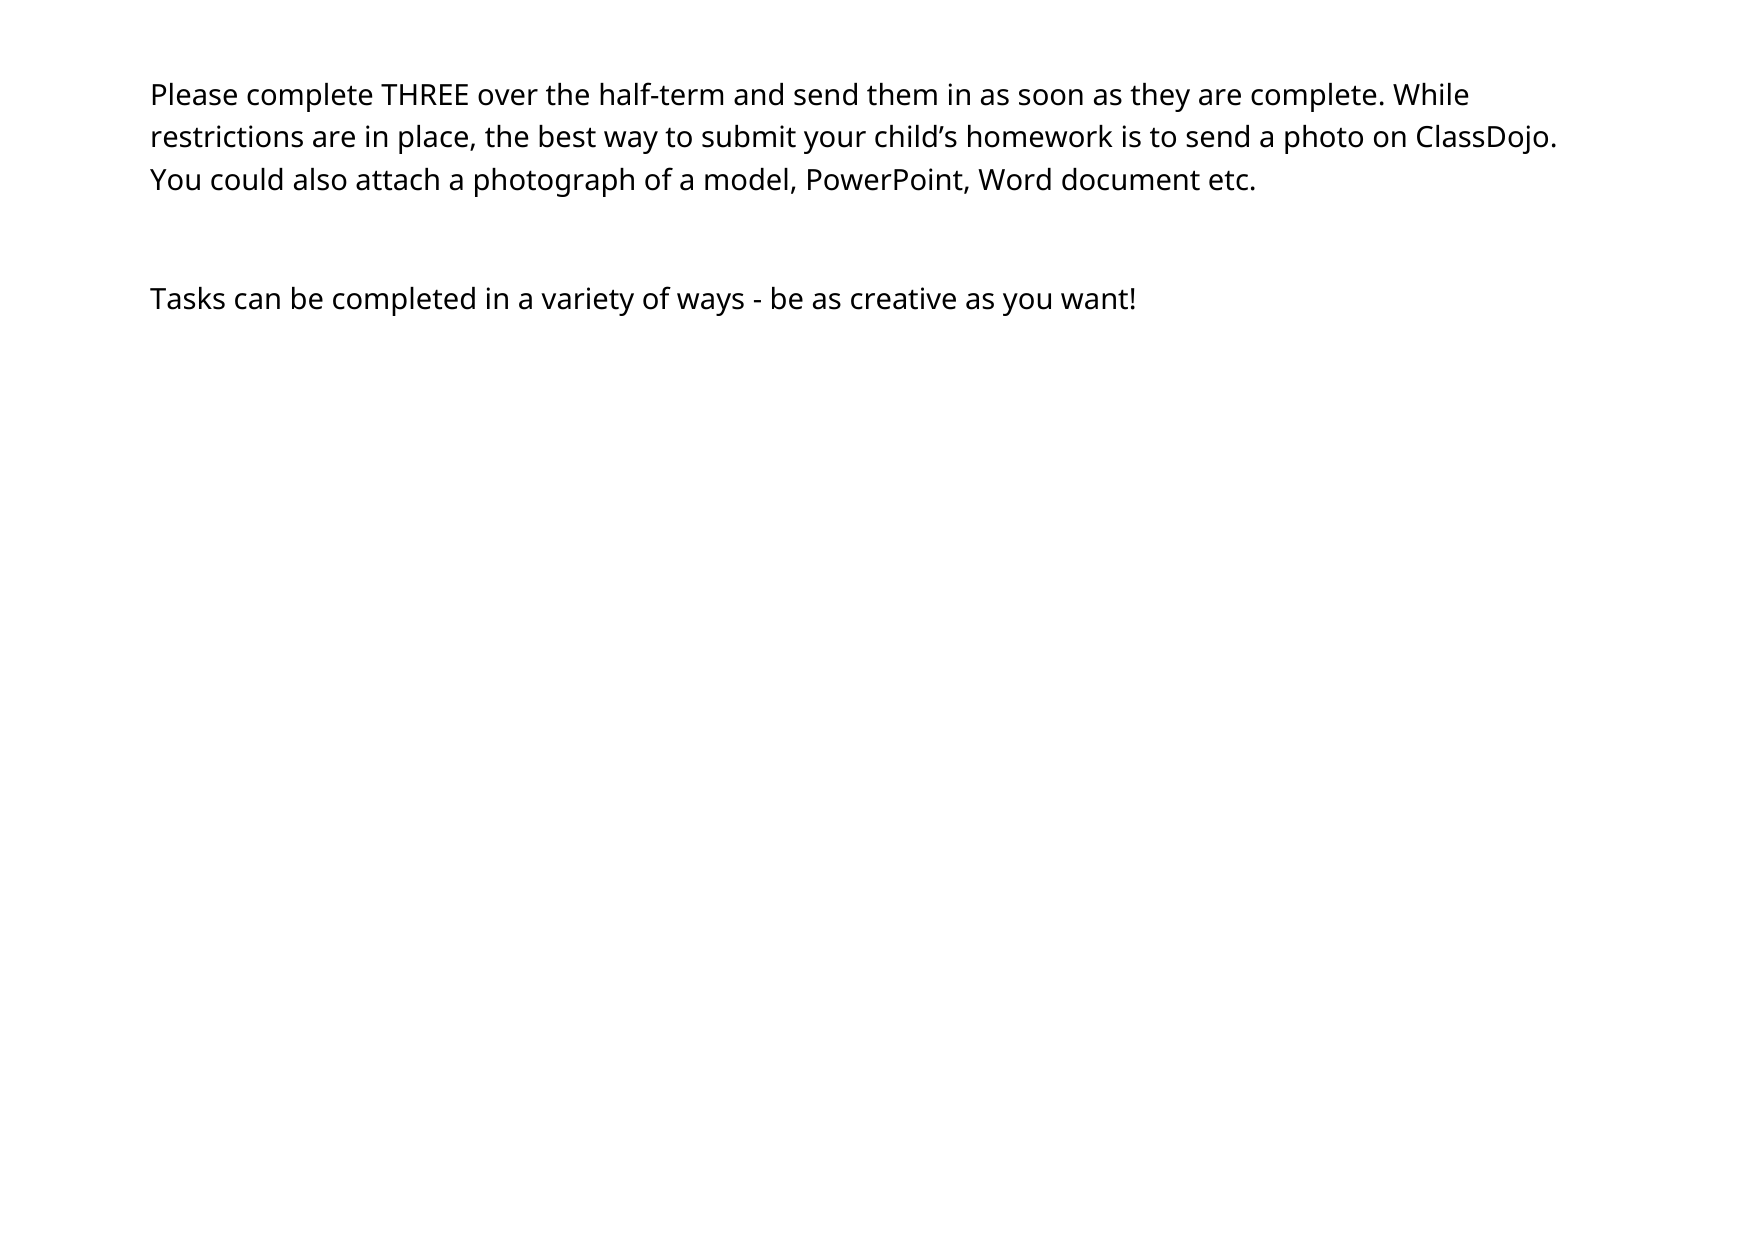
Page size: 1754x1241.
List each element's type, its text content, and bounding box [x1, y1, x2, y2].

text Tasks can be completed in a variety of ways - be as creative as you want! [150, 278, 1604, 318]
text Please complete THREE over the half-term and send them in as soon as they are complete. While restrictions are in place, the best way to submit your child’s homework is to send a photo on ClassDojo. You could also attach a photograph of a model, PowerPoint, Word document etc. [150, 74, 1604, 199]
